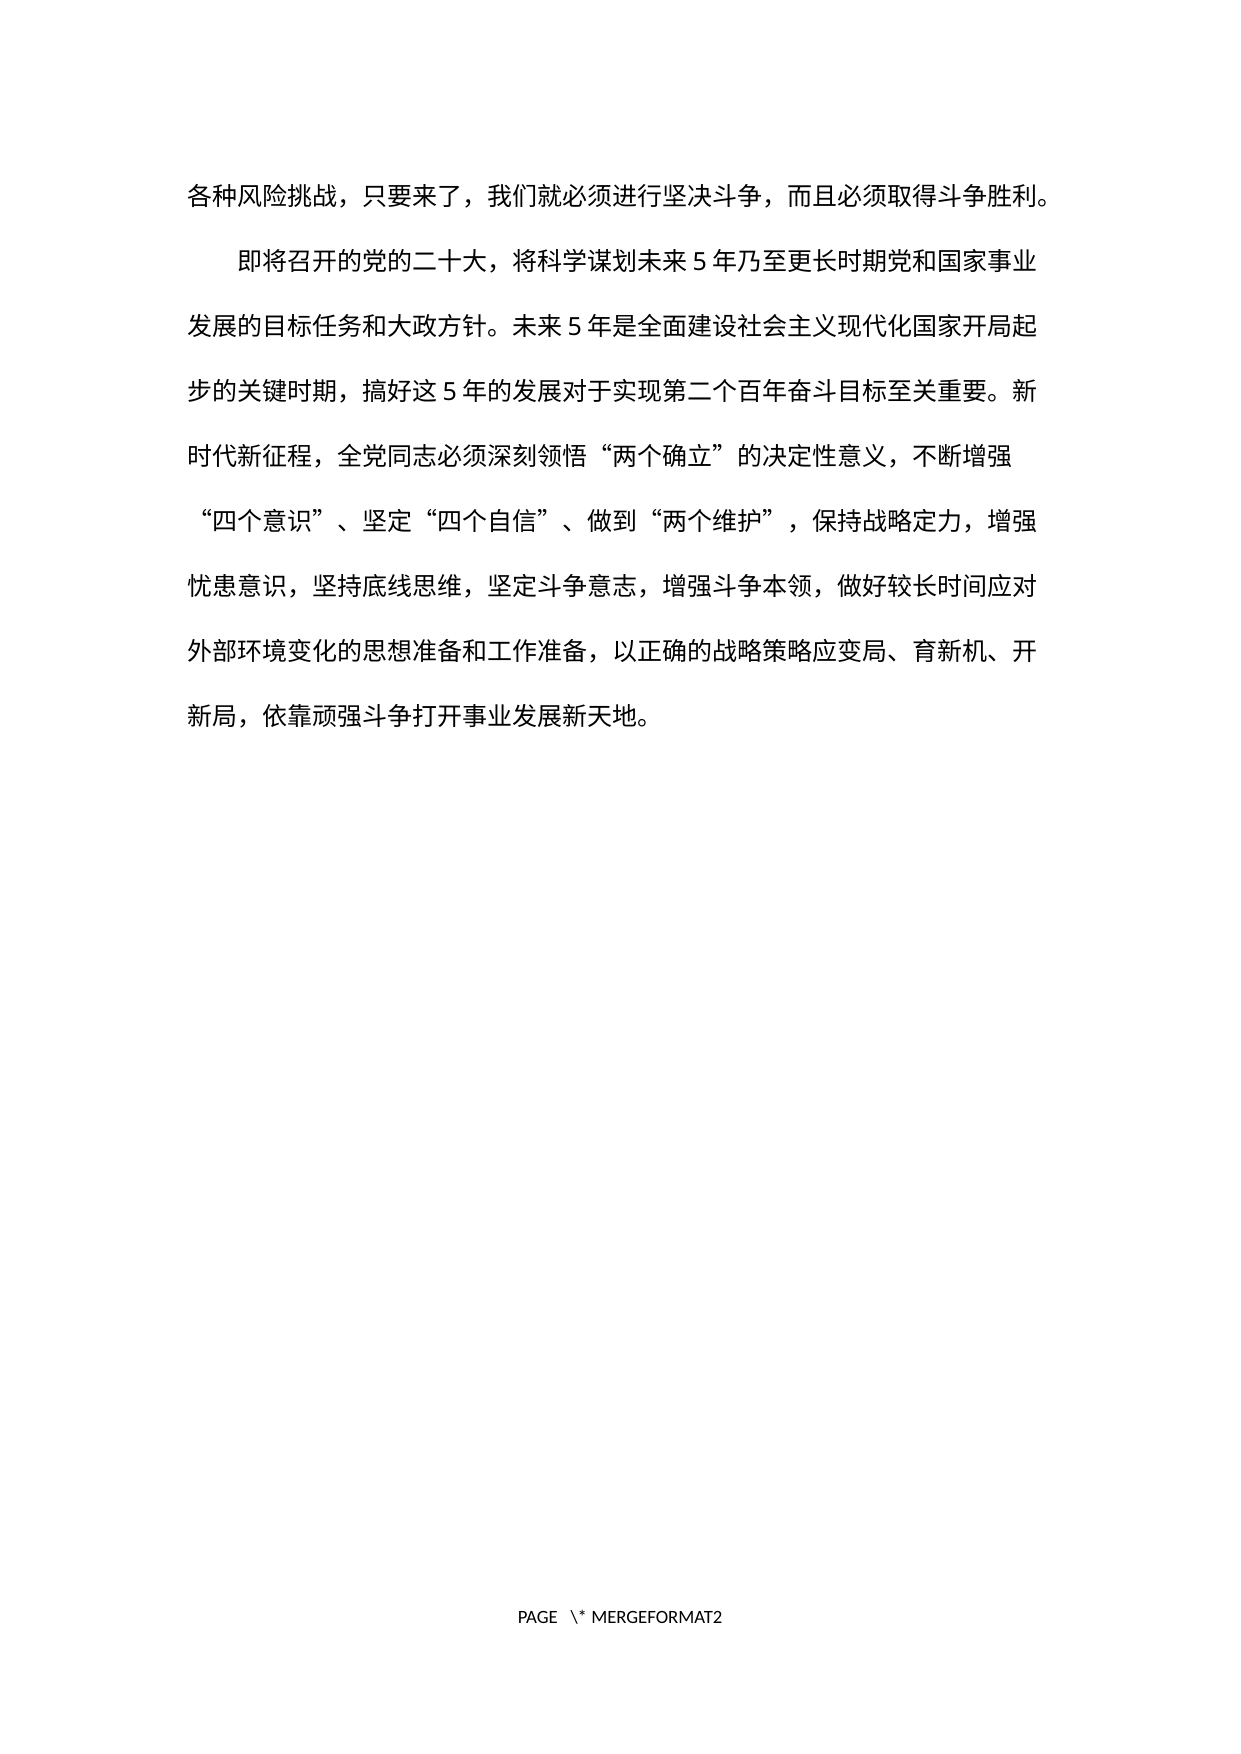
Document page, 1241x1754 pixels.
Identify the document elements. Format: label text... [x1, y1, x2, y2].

text 即将召开的党的二十大，将科学谋划未来5年乃至更长时期党和国家事业发展的目标任务和大政方针。未来5年是全面建设社会主义现代化国家开局起步的关键时期，搞好这5年的发展对于实现第二个百年奋斗目标至关重要。新时代新征程，全党同志必须深刻领悟“两个确立”的决定性意义，不断增强“四个意识”、坚定“四个自信”、做到“两个维护”，保持战略定力，增强忧患意识，坚持底线思维，坚定斗争意志，增强斗争本领，做好较长时间应对外部环境变化的思想准备和工作准备，以正确的战略策略应变局、育新机、开新局，依靠顽强斗争打开事业发展新天地。 [187, 227, 1053, 747]
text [187, 162, 1053, 227]
